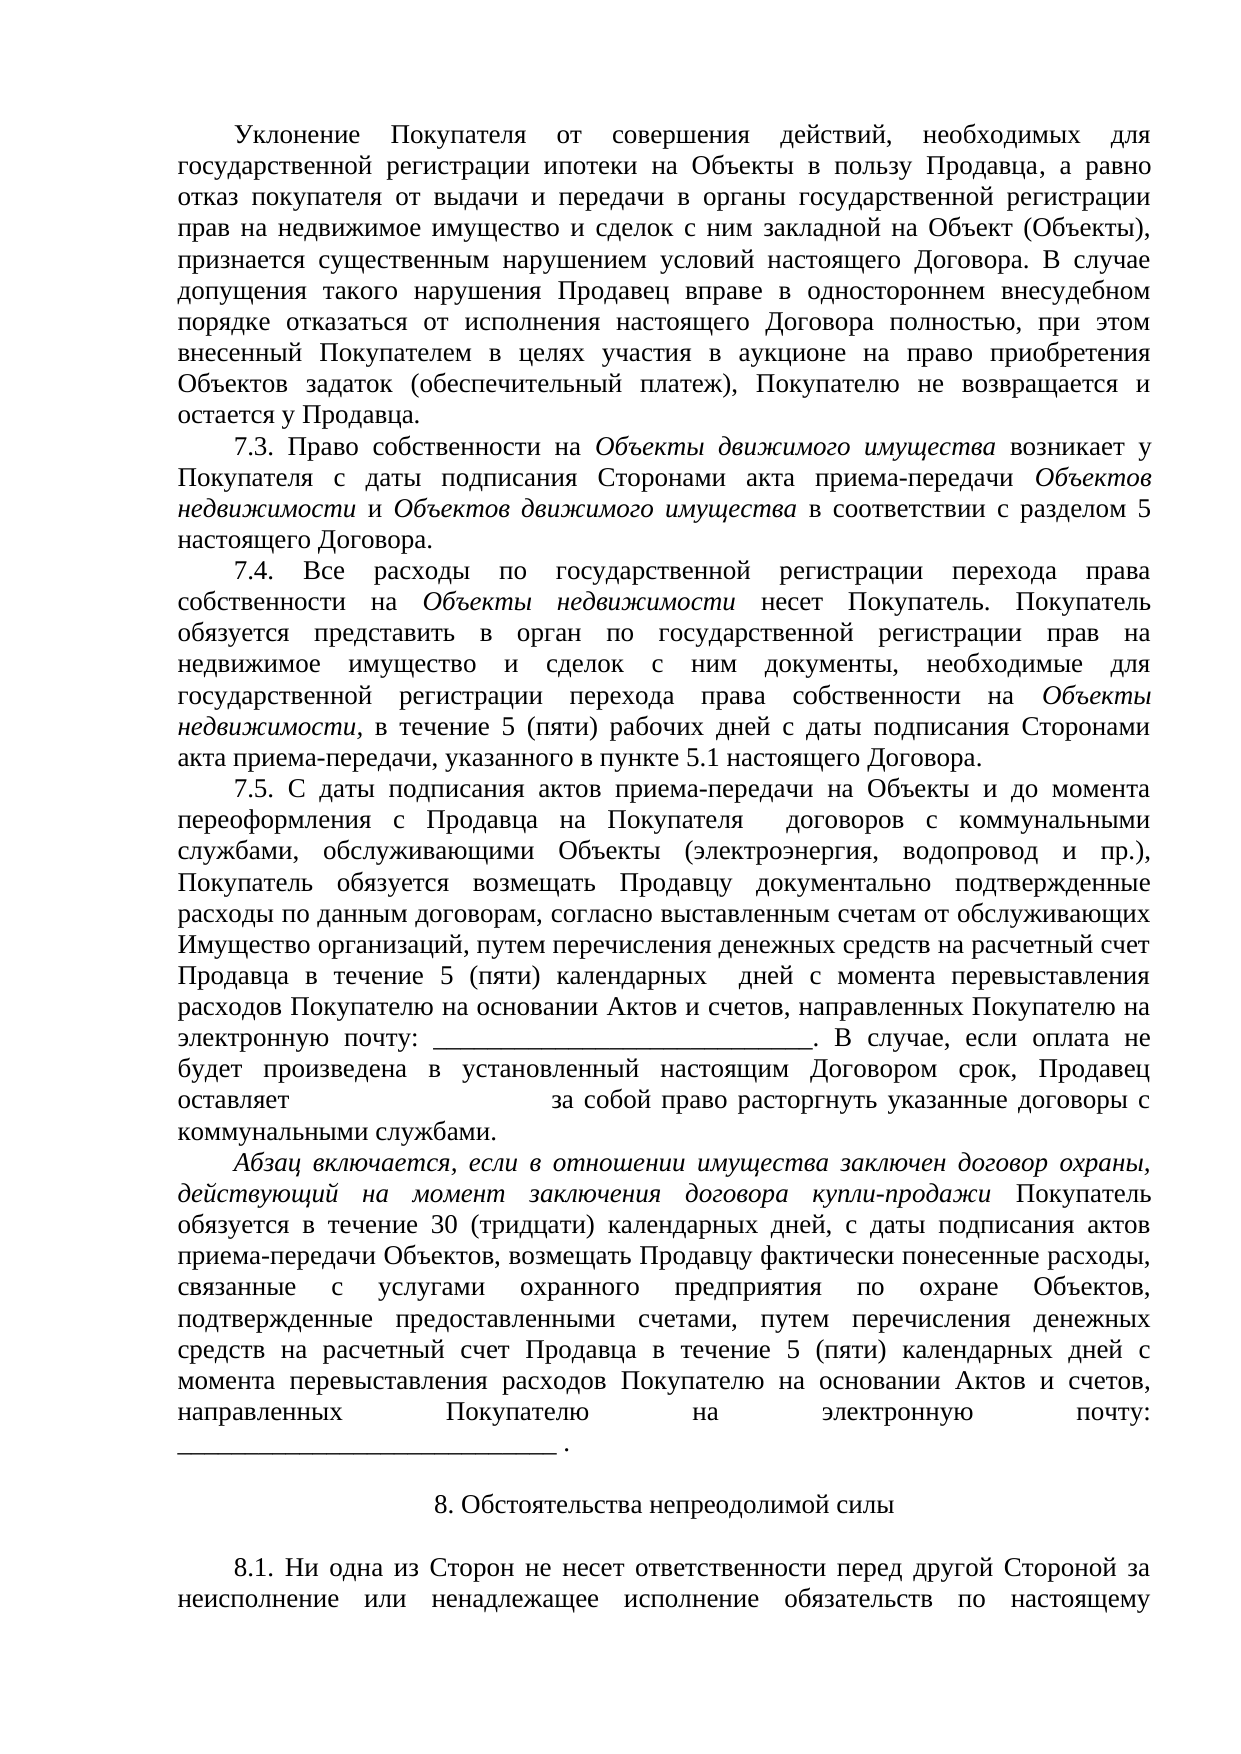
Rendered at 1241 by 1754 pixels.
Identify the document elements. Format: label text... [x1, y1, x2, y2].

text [177, 1551, 1152, 1613]
text 7.4. Все расходы по государственной регистрации перехода права собственности на Объекты недвижимости несет Покупатель. Покупатель обязуется представить в орган по государственной регистрации прав на недвижимое имущество и сделок с ним документы, необходимые для государственной регистрации перехода права собственности на Объекты недвижимости, в течение 5 (пяти) рабочих дней с даты подписания Сторонами акта приема-передачи, указанного в пункте 5.1 настоящего Договора. [177, 554, 1152, 772]
text Абзац включается, если в отношении имущества заключен договор охраны, действующий на момент заключения договора купли-продажи Покупатель обязуется в течение 30 (тридцати) календарных дней, с даты подписания актов приема-передачи Объектов, возмещать Продавцу фактически понесенные расходы, связанные с услугами охранного предприятия по охране Объектов, подтвержденные предоставленными счетами, путем перечисления денежных средств на расчетный счет Продавца в течение 5 (пяти) календарных дней с момента перевыставления расходов Покупателю на основании Актов и счетов, направленных Покупателю на электронную почту: ____________________________ . [177, 1146, 1152, 1457]
text 7.3. Право собственности на Объекты движимого имущества возникает у Покупателя с даты подписания Сторонами акта приема-передачи Объектов недвижимости и Объектов движимого имущества в соответствии с разделом 5 настоящего Договора. [177, 429, 1152, 554]
text Уклонение Покупателя от совершения действий, необходимых для государственной регистрации ипотеки на Объекты в пользу Продавца, а равно отказ покупателя от выдачи и передачи в органы государственной регистрации прав на недвижимое имущество и сделок с ним закладной на Объект (Объекты), признается существенным нарушением условий настоящего Договора. В случае допущения такого нарушения Продавец вправе в одностороннем внесудебном порядке отказаться от исполнения настоящего Договора полностью, при этом внесенный Покупателем в целях участия в аукционе на право приобретения Объектов задаток (обеспечительный платеж), Покупателю не возвращается и остается у Продавца. [177, 118, 1152, 429]
text 7.5. С даты подписания актов приема-передачи на Объекты и до момента переоформления с Продавца на Покупателя договоров с коммунальными службами, обслуживающими Объекты (электроэнергия, водопровод и пр.), Покупатель обязуется возмещать Продавцу документально подтвержденные расходы по данным договорам, согласно выставленным счетам от обслуживающих Имущество организаций, путем перечисления денежных средств на расчетный счет Продавца в течение 5 (пяти) календарных дней с момента перевыставления расходов Покупателю на основании Актов и счетов, направленных Покупателю на электронную почту: ____________________________. В случае, если оплата не будет произведена в установленный настоящим Договором срок, Продавец оставляет за собой право расторгнуть указанные договоры с коммунальными службами. [177, 772, 1152, 1146]
text 8. Обстоятельства непреодолимой силы [177, 1488, 1152, 1520]
